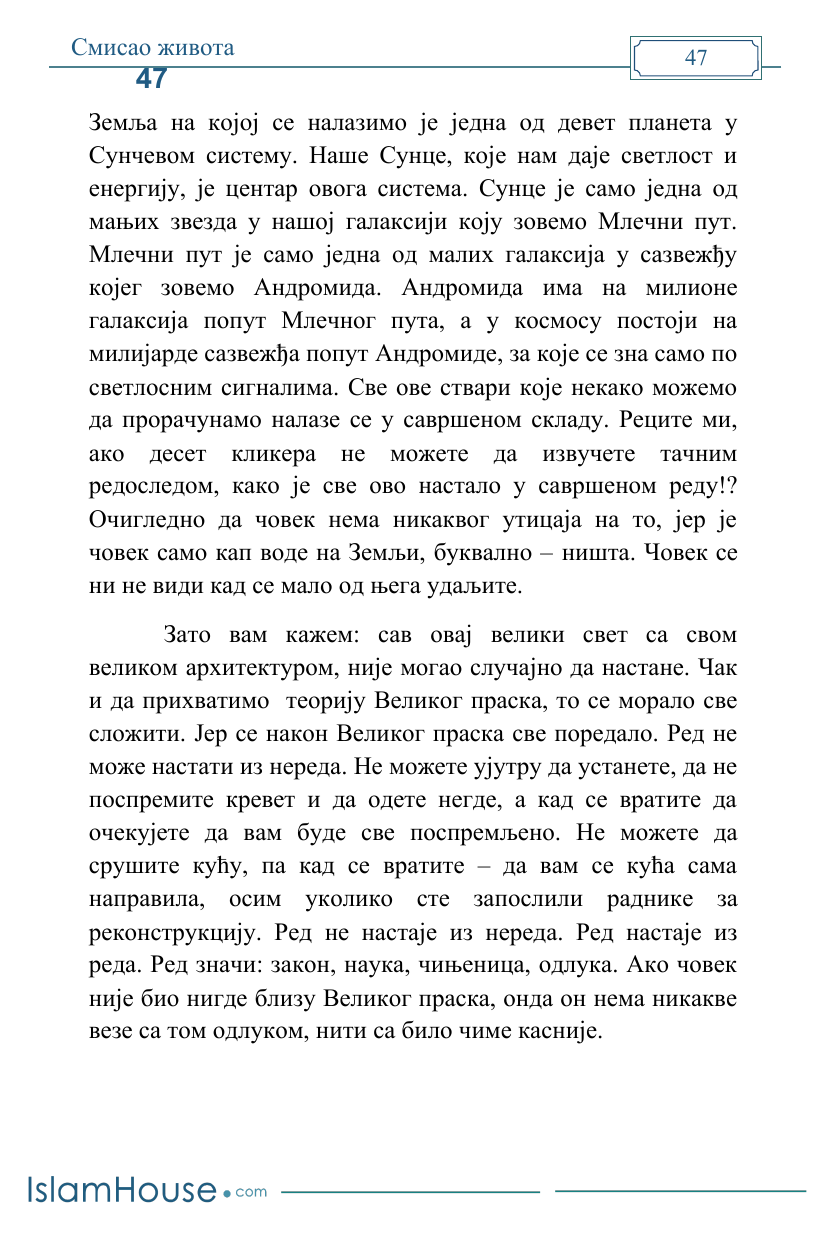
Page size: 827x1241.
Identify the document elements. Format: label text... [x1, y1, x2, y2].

text Зато вам кажем: сав овај велики свет са свом великом архитектуром, није могао случајно да настане. Чак и да прихватимо теорију Великог праска, то се морало све сложити. Јер се након Великог праска све поредало. Ред не може настати из нереда. Не можете ујутру да устанете, да не поспремите кревет и да одете негде, а кад се вратите да очекујете да вам буде све поспремљено. Не можете да срушите кућу, па кад се вратите – да вам се кућа сама направила, осим уколико сте запослили раднике за реконструкцију. Ред не настаје из нереда. Ред настаје из реда. Ред значи: закон, наука, чињеница, одлука. Ако човек није био нигде близу Великог праска, онда он нема никакве везе са том одлуком, нити са било чиме касније. [89, 619, 738, 1044]
picture [20, 1171, 541, 1209]
picture [548, 1170, 807, 1208]
text Земља на којој се налазимо је једна од девет планета у Сунчевом систему. Наше Сунце, које нам даје светлост и енергију, је центар овога система. Сунце је само једна од мањих звезда у нашој галаксији коју зовемо Млечни пут. Млечни пут је само једна од малих галаксија у сазвежђу којег зовемо Андромида. Андромида има на милионе галаксија попут Млечног пута, а у космосу постоји на милијарде сазвежђа попут Андромиде, за које се зна само по светлосним сигналима. Све ове ствари које некако можемо да прорачунамо налазе се у савршеном складу. Реците ми, ако десет кликера не можете да извучете тачним редоследом, како је све ово настало у савршеном реду!? Очигледно да човек нема никаквог утицаја на то, јер је човек само кап воде на Земљи, буквално – ништа. Човек се ни не види кад се мало од њега удаљите. [89, 107, 738, 598]
